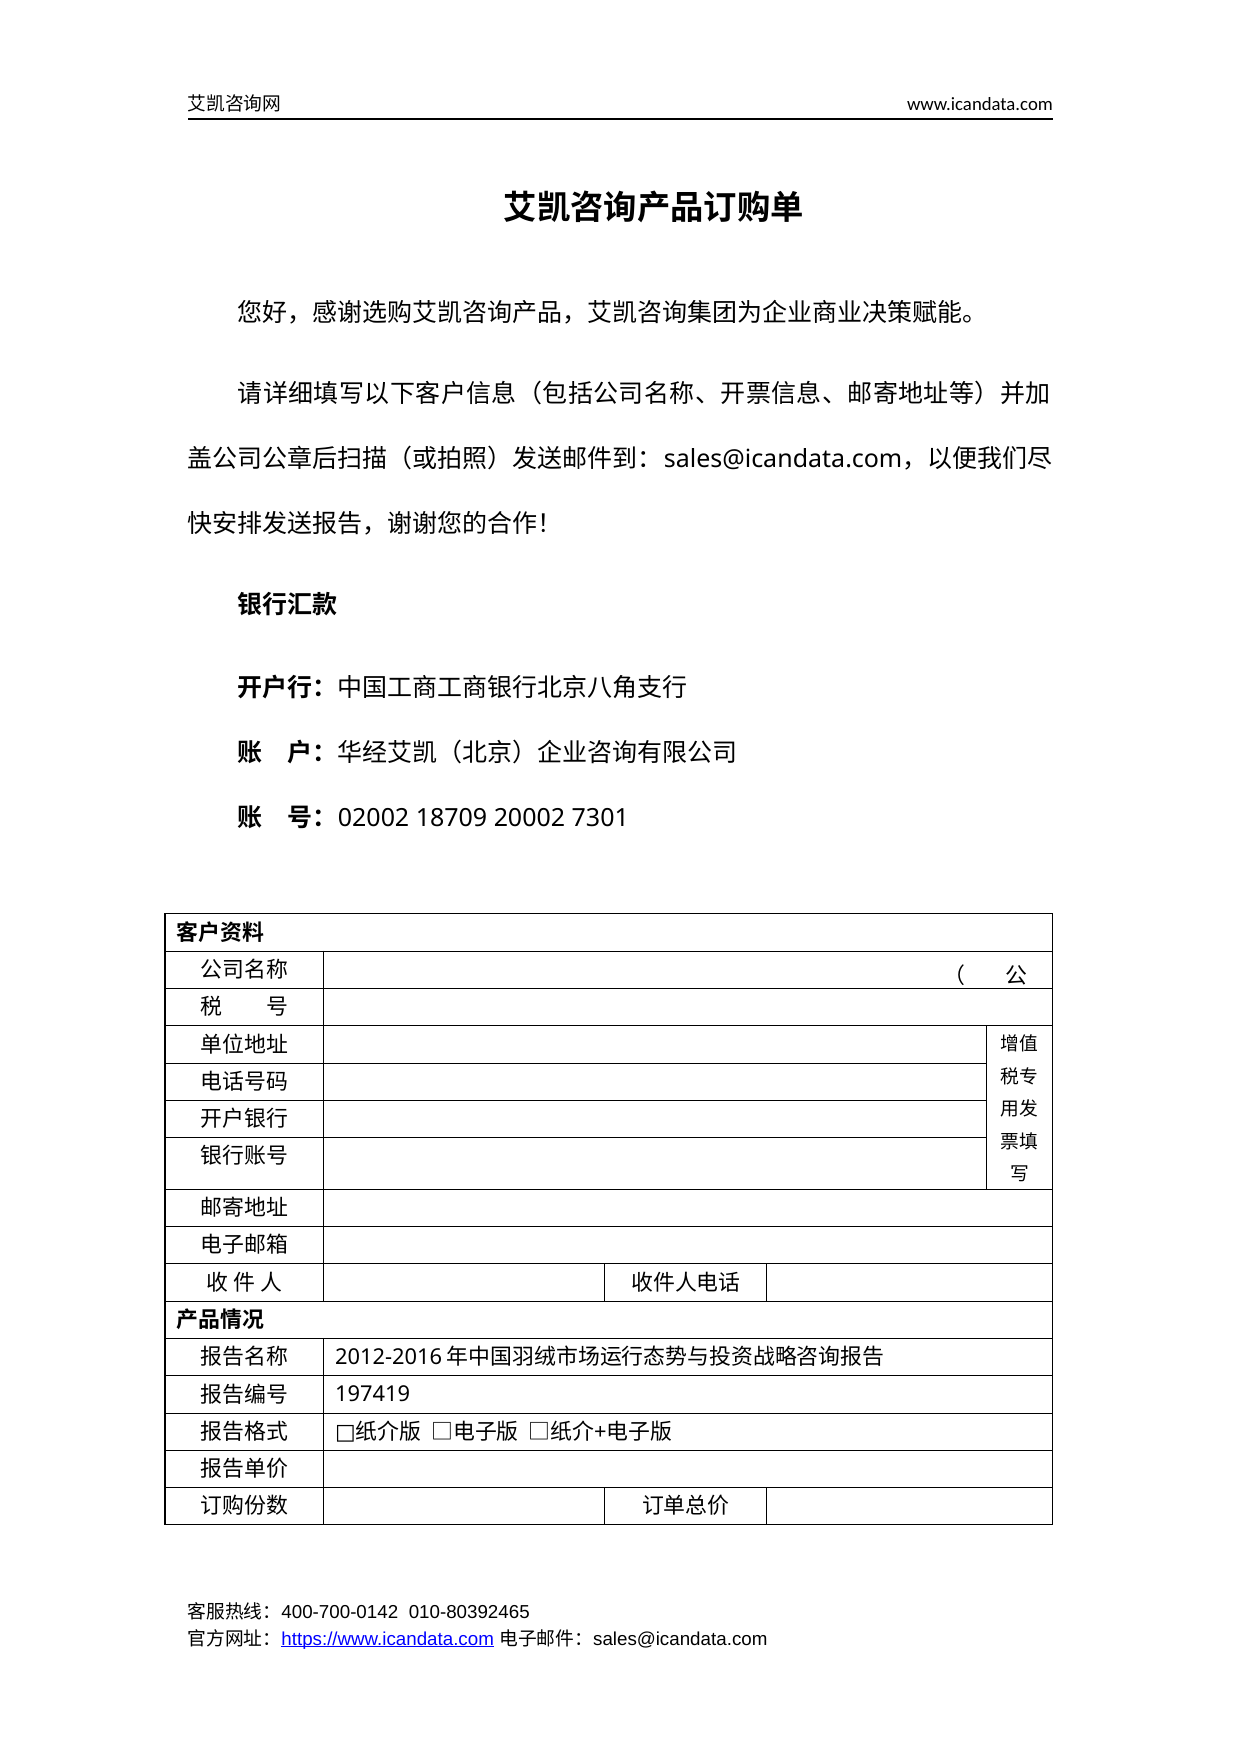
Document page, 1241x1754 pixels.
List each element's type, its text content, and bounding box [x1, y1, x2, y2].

table_cell [324, 1227, 1052, 1263]
text 艾凯咨询产品订购单 [187, 172, 1053, 237]
table_cell 邮寄地址 [166, 1190, 323, 1226]
table_cell 电话号码 [166, 1064, 323, 1100]
table_cell [324, 1190, 1052, 1226]
table_cell 报告编号 [166, 1376, 323, 1412]
text 请详细填写以下客户信息（包括公司名称、开票信息、邮寄地址等）并加盖公司公章后扫描（或拍照）发送邮件到：sales@icandata.com，以便我们尽快安排发送报告，谢谢您的合作！ [187, 359, 1053, 554]
table_cell □纸介版 □电子版 □纸介+电子版 [324, 1414, 1052, 1450]
table_cell 订单总价 [605, 1488, 766, 1524]
table_cell [767, 1488, 1052, 1524]
table_cell [324, 1026, 986, 1062]
text 账 户：华经艾凯（北京）企业咨询有限公司 [187, 718, 1053, 783]
table_cell 订购份数 [166, 1488, 323, 1524]
table_cell [767, 1264, 1052, 1301]
table_cell 增值税专用发票填写 [987, 1026, 1052, 1189]
table_cell 报告单价 [166, 1451, 323, 1487]
table_cell 银行账号 [166, 1138, 323, 1189]
table_cell 报告格式 [166, 1414, 323, 1450]
table_cell 税 号 [166, 989, 323, 1025]
table_cell [324, 1064, 986, 1100]
table_cell 电子邮箱 [166, 1227, 323, 1263]
table_cell [324, 1264, 604, 1301]
table_cell [324, 952, 1052, 988]
table_cell 单位地址 [166, 1026, 323, 1062]
table_header 客户资料 [166, 914, 1052, 951]
table_cell 公司名称 [166, 952, 323, 988]
table_cell 197419 [324, 1376, 1052, 1412]
table_cell 2012-2016年中国羽绒市场运行态势与投资战略咨询报告 [324, 1339, 1052, 1375]
table_cell [324, 989, 1052, 1025]
table_cell 收 件 人 [166, 1264, 323, 1301]
text 账 号：02002 18709 20002 7301 [187, 783, 1053, 848]
table_cell [324, 1451, 1052, 1487]
text 您好，感谢选购艾凯咨询产品，艾凯咨询集团为企业商业决策赋能。 [187, 278, 1053, 343]
table_cell 收件人电话 [605, 1264, 766, 1301]
table_cell [324, 1488, 604, 1524]
table_cell [324, 1101, 986, 1137]
text 开户行：中国工商工商银行北京八角支行 [187, 653, 1053, 718]
table_cell 产品情况 [166, 1302, 1052, 1338]
table_cell 开户银行 [166, 1101, 323, 1137]
table_cell [324, 1138, 986, 1189]
table_cell 报告名称 [166, 1339, 323, 1375]
text 银行汇款 [187, 570, 1053, 635]
